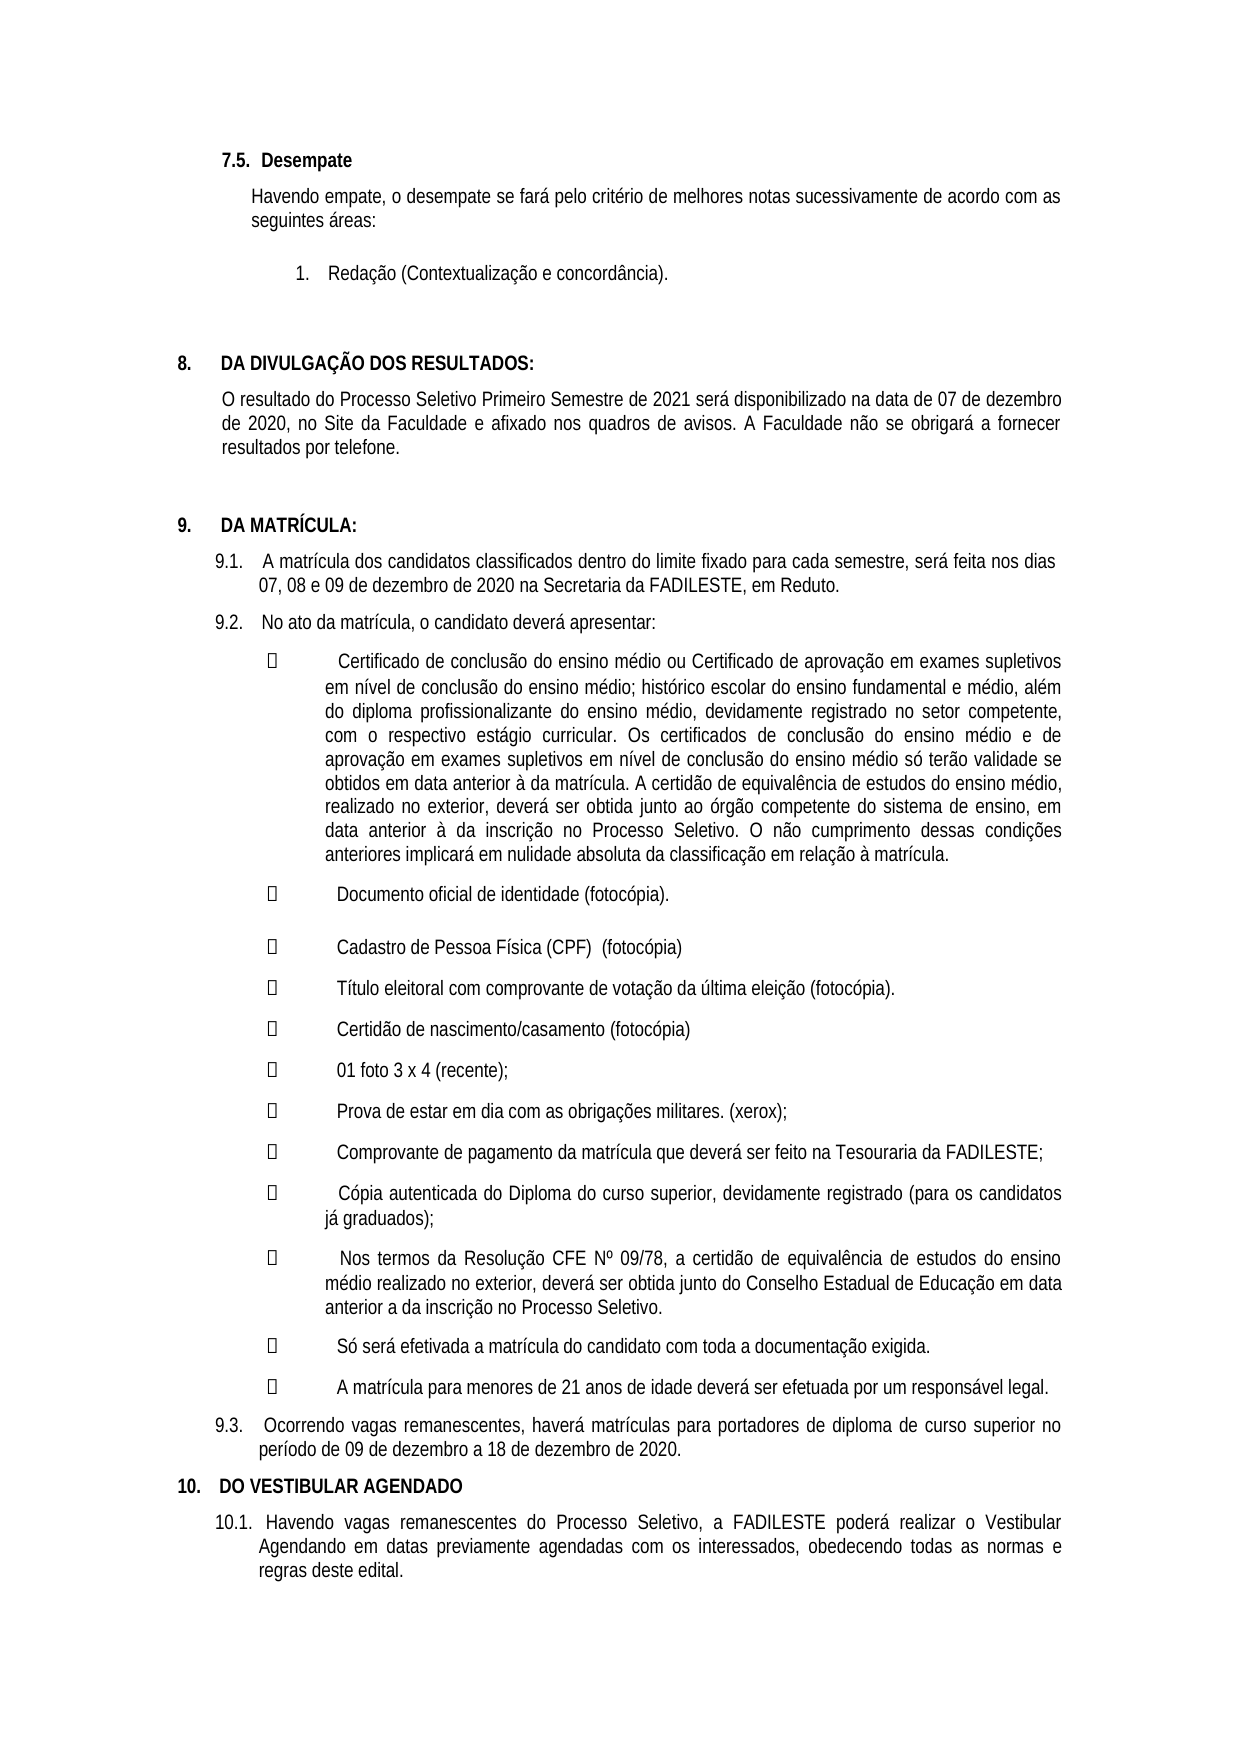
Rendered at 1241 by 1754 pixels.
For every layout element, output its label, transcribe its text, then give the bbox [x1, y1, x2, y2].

text 9.2. No ato da matrícula, o candidato deverá apresentar: [215, 610, 1063, 634]
text 10. DO VESTIBULAR AGENDADO [177, 1474, 1063, 1498]
text 7.5. Desempate [222, 148, 1063, 172]
text Havendo empate, o desempate se fará pelo critério de melhores notas sucessivamente de acordo com as seguintes áreas: [251, 184, 1063, 232]
text  Documento oficial de identidade (fotocópia). [266, 879, 1063, 907]
text O resultado do Processo Seletivo Primeiro Semestre de 2021 será disponibilizado na data de 07 de dezembro de 2020, no Site da Faculdade e afixado nos quadros de avisos. A Faculdade não se obrigará a fornecer resultados por telefone. [222, 387, 1063, 459]
text  Certificado de conclusão do ensino médio ou Certificado de aprovação em exames supletivos em nível de conclusão do ensino médio; histórico escolar do ensino fundamental e médio, além do diploma profissionalizante do ensino médio, devidamente registrado no setor competente, com o respectivo estágio curricular. Os certificados de conclusão do ensino médio e de aprovação em exames supletivos em nível de conclusão do ensino médio só terão validade se obtidos em data anterior à da matrícula. A certidão de equivalência de estudos do ensino médio, realizado no exterior, deverá ser obtida junto ao órgão competente do sistema de ensino, em data anterior à da inscrição no Processo Seletivo. O não cumprimento dessas condições anteriores implicará em nulidade absoluta da classificação em relação à matrícula. [266, 646, 1063, 866]
text 9. DA MATRÍCULA: [177, 513, 1063, 537]
text 9.1. A matrícula dos candidatos classificados dentro do limite fixado para cada semestre, será feita nos dias 07, 08 e 09 de dezembro de 2020 na Secretaria da FADILESTE, em Reduto. [215, 549, 1063, 597]
text  Comprovante de pagamento da matrícula que deverá ser feito na Tesouraria da FADILESTE; [266, 1137, 1063, 1165]
text  01 foto 3 x 4 (recente); [266, 1055, 1063, 1083]
text  Só será efetivada a matrícula do candidato com toda a documentação exigida. [266, 1332, 1063, 1360]
text  Cadastro de Pessoa Física (CPF) (fotocópia) [266, 932, 1063, 961]
text 8. DA DIVULGAÇÃO DOS RESULTADOS: [177, 351, 1063, 375]
text  Certidão de nascimento/casamento (fotocópia) [266, 1014, 1063, 1042]
text  Cópia autenticada do Diploma do curso superior, devidamente registrado (para os candidatos já graduados); [266, 1178, 1063, 1230]
text 1. Redação (Contextualização e concordância). [295, 261, 1063, 285]
text  Prova de estar em dia com as obrigações militares. (xerox); [266, 1096, 1063, 1124]
text  Título eleitoral com comprovante de votação da última eleição (fotocópia). [266, 973, 1063, 1002]
text 10.1. Havendo vagas remanescentes do Processo Seletivo, a FADILESTE poderá realizar o Vestibular Agendando em datas previamente agendadas com os interessados, obedecendo todas as normas e regras deste edital. [215, 1510, 1063, 1582]
text 9.3. Ocorrendo vagas remanescentes, haverá matrículas para portadores de diploma de curso superior no período de 09 de dezembro a 18 de dezembro de 2020. [215, 1413, 1063, 1461]
text  Nos termos da Resolução CFE Nº 09/78, a certidão de equivalência de estudos do ensino médio realizado no exterior, deverá ser obtida junto do Conselho Estadual de Educação em data anterior a da inscrição no Processo Seletivo. [266, 1243, 1063, 1319]
text  A matrícula para menores de 21 anos de idade deverá ser efetuada por um responsável legal. [266, 1372, 1063, 1401]
